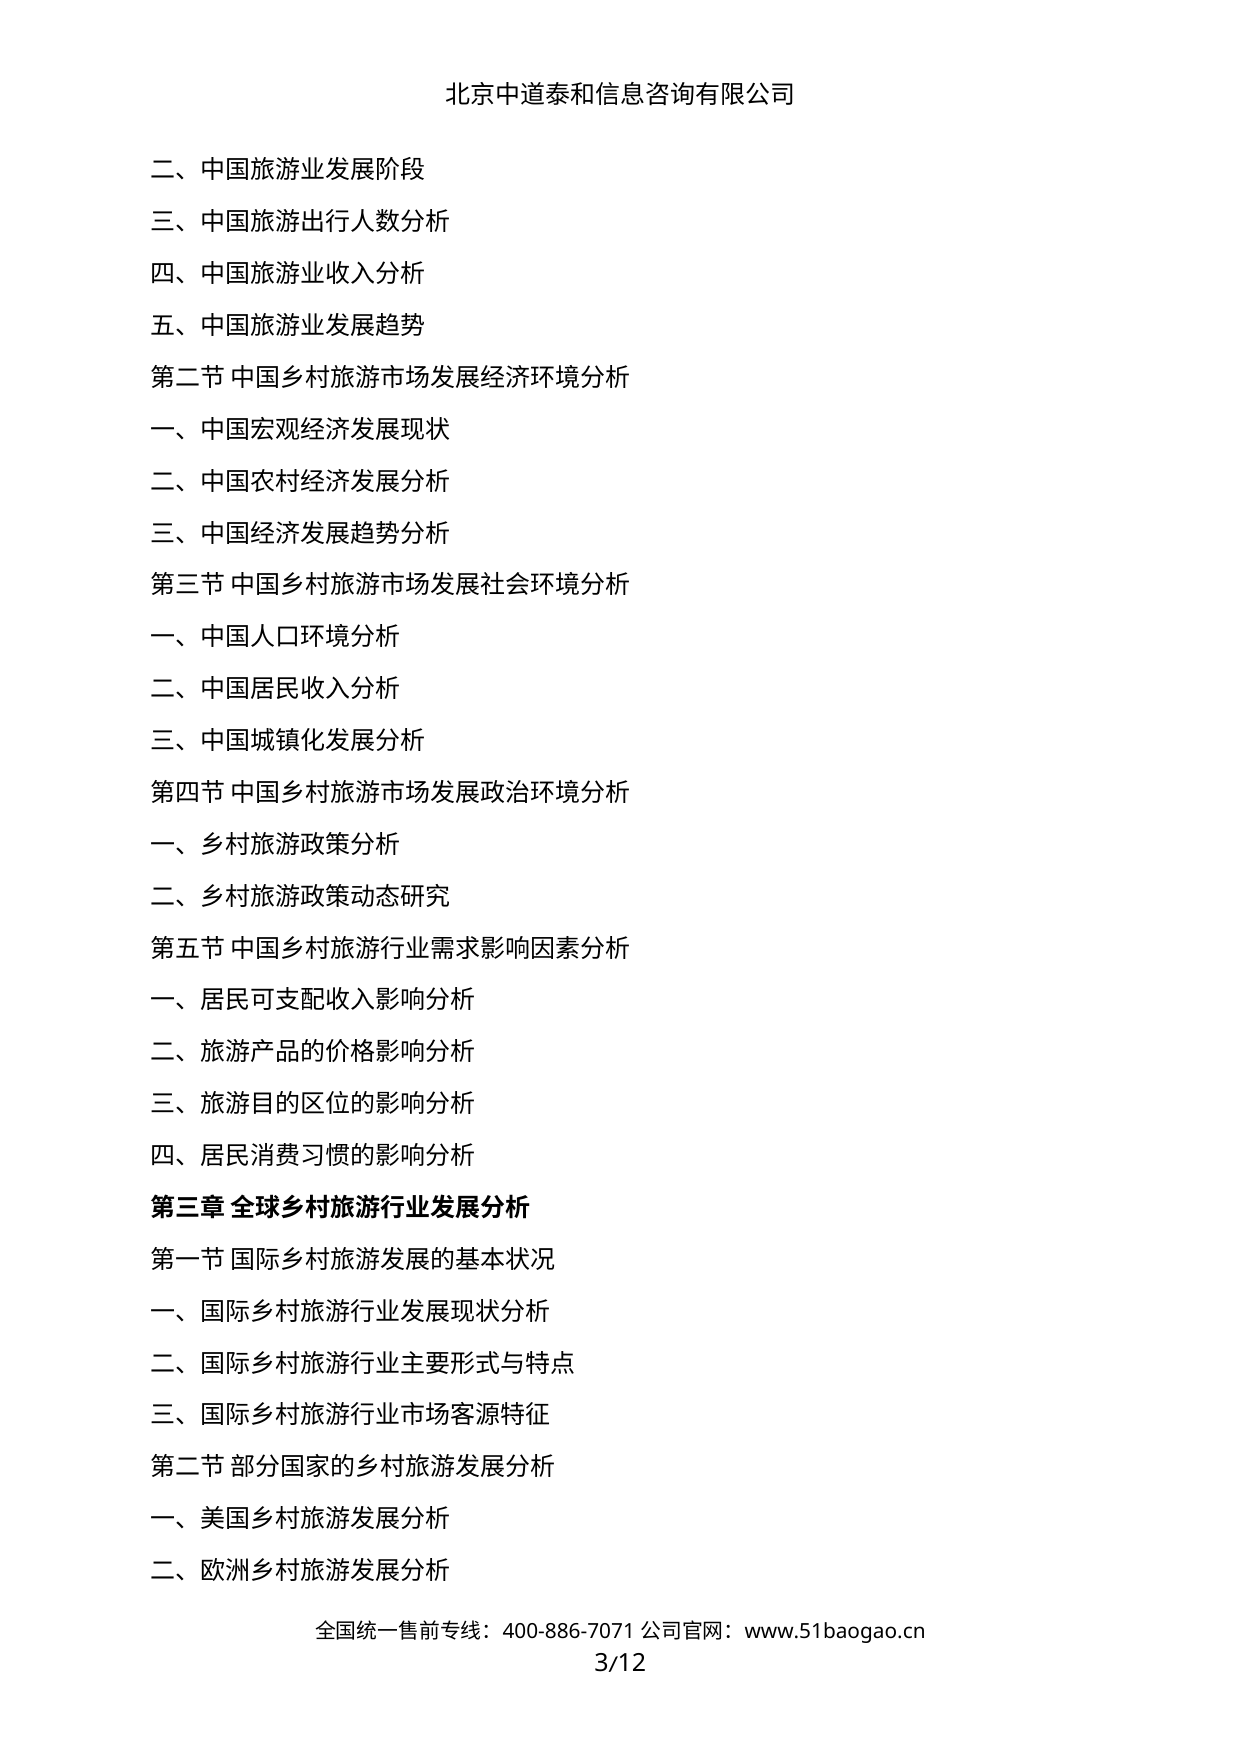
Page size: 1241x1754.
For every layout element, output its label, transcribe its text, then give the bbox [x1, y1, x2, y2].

text 三、国际乡村旅游行业市场客源特征 [150, 1395, 1090, 1431]
text 三、中国经济发展趋势分析 [150, 513, 1090, 549]
text 第三章 全球乡村旅游行业发展分析 [150, 1187, 1090, 1224]
text 二、乡村旅游政策动态研究 [150, 876, 1090, 912]
text 第三节 中国乡村旅游市场发展社会环境分析 [150, 565, 1090, 601]
text 一、美国乡村旅游发展分析 [150, 1499, 1090, 1535]
text 一、居民可支配收入影响分析 [150, 980, 1090, 1016]
text 第一节 国际乡村旅游发展的基本状况 [150, 1239, 1090, 1276]
text 第四节 中国乡村旅游市场发展政治环境分析 [150, 772, 1090, 809]
text 一、中国人口环境分析 [150, 617, 1090, 653]
text 第五节 中国乡村旅游行业需求影响因素分析 [150, 928, 1090, 964]
text 二、国际乡村旅游行业主要形式与特点 [150, 1343, 1090, 1379]
text 三、旅游目的区位的影响分析 [150, 1084, 1090, 1120]
text 第二节 部分国家的乡村旅游发展分析 [150, 1447, 1090, 1483]
text 二、欧洲乡村旅游发展分析 [150, 1551, 1090, 1587]
text 一、国际乡村旅游行业发展现状分析 [150, 1291, 1090, 1327]
text 四、居民消费习惯的影响分析 [150, 1136, 1090, 1172]
text 五、中国旅游业发展趋势 [150, 306, 1090, 342]
text 一、中国宏观经济发展现状 [150, 409, 1090, 446]
text 四、中国旅游业收入分析 [150, 254, 1090, 290]
text 三、中国旅游出行人数分析 [150, 202, 1090, 238]
text 二、中国居民收入分析 [150, 669, 1090, 705]
text 第二节 中国乡村旅游市场发展经济环境分析 [150, 357, 1090, 394]
text 二、旅游产品的价格影响分析 [150, 1032, 1090, 1068]
text 二、中国旅游业发展阶段 [150, 150, 1090, 186]
text 一、乡村旅游政策分析 [150, 824, 1090, 861]
text 三、中国城镇化发展分析 [150, 721, 1090, 757]
text 二、中国农村经济发展分析 [150, 461, 1090, 497]
